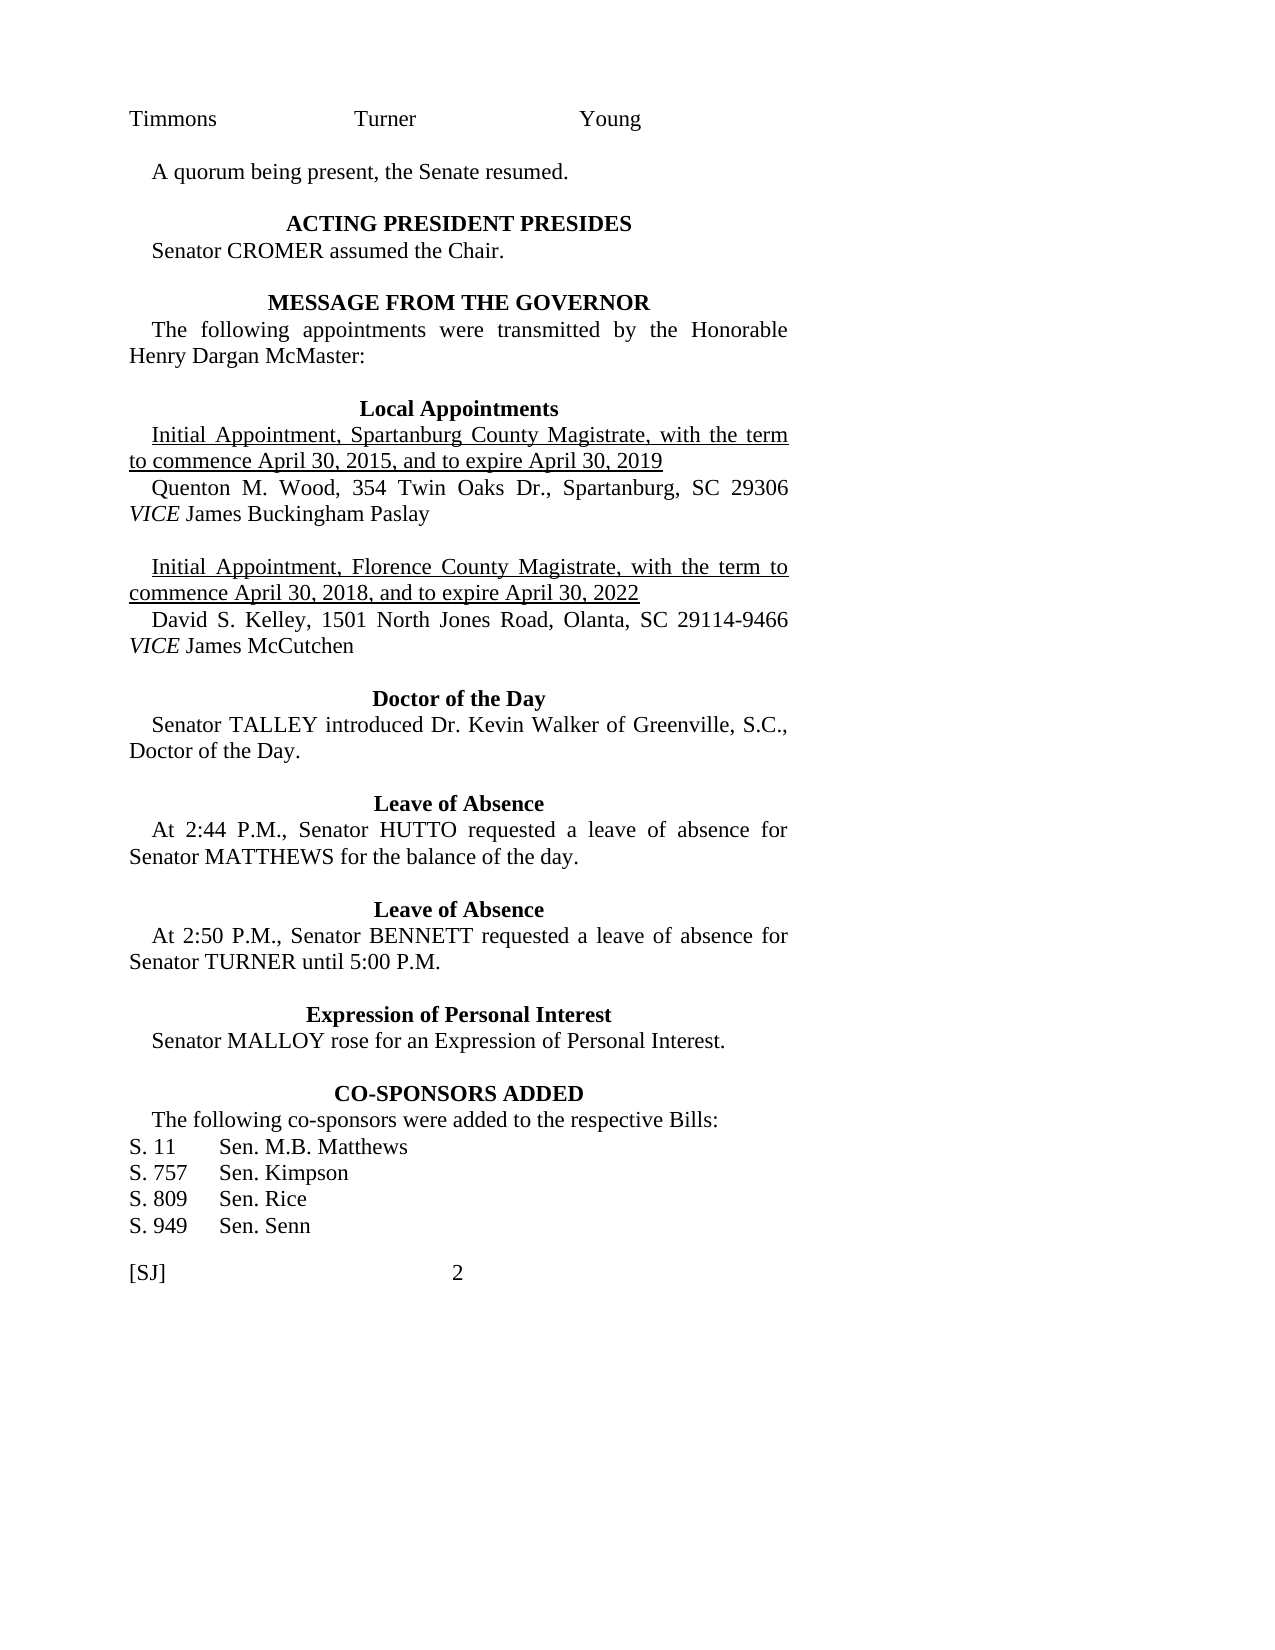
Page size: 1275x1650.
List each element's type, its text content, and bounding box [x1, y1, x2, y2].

text Initial Appointment, Florence County Magistrate, with the term to commence April 30, 2018, and to expire April 30, 2022 [129, 553, 789, 606]
text Doctor of the Day [129, 685, 789, 711]
text S. 757 Sen. Kimpson [129, 1159, 789, 1186]
text S. 11 Sen. M.B. Matthews [129, 1133, 789, 1159]
text S. 809 Sen. Rice [129, 1186, 789, 1212]
text MESSAGE FROM THE GOVERNOR [129, 289, 789, 316]
text Senator MALLOY rose for an Expression of Personal Interest. [129, 1027, 789, 1054]
text At 2:44 P.M., Senator HUTTO requested a leave of absence for Senator MATTHEWS for the balance of the day. [129, 817, 789, 869]
text S. 949 Sen. Senn [129, 1212, 789, 1238]
text A quorum being present, the Senate resumed. [129, 158, 789, 184]
text Timmons Turner Young [129, 105, 789, 131]
text The following appointments were transmitted by the Honorable Henry Dargan McMaster: [129, 316, 789, 368]
text CO-SPONSORS ADDED [129, 1080, 789, 1106]
text Quenton M. Wood, 354 Twin Oaks Dr., Spartanburg, SC 29306 VICE James Buckingham Paslay [129, 474, 789, 527]
text Leave of Absence [129, 896, 789, 922]
text At 2:50 P.M., Senator BENNETT requested a leave of absence for Senator TURNER until 5:00 P.M. [129, 922, 789, 975]
text ACTING PRESIDENT PRESIDES [129, 210, 789, 237]
text Local Appointments [129, 395, 789, 421]
text The following co-sponsors were added to the respective Bills: [129, 1106, 789, 1133]
text Senator TALLEY introduced Dr. Kevin Walker of Greenville, S.C., Doctor of the Day. [129, 711, 789, 764]
text Expression of Personal Interest [129, 1001, 789, 1027]
text Senator CROMER assumed the Chair. [129, 237, 789, 263]
text Leave of Absence [129, 790, 789, 817]
text David S. Kelley, 1501 North Jones Road, Olanta, SC 29114-9466 VICE James McCutchen [129, 606, 789, 658]
text Initial Appointment, Spartanburg County Magistrate, with the term to commence April 30, 2015, and to expire April 30, 2019 [129, 421, 789, 474]
